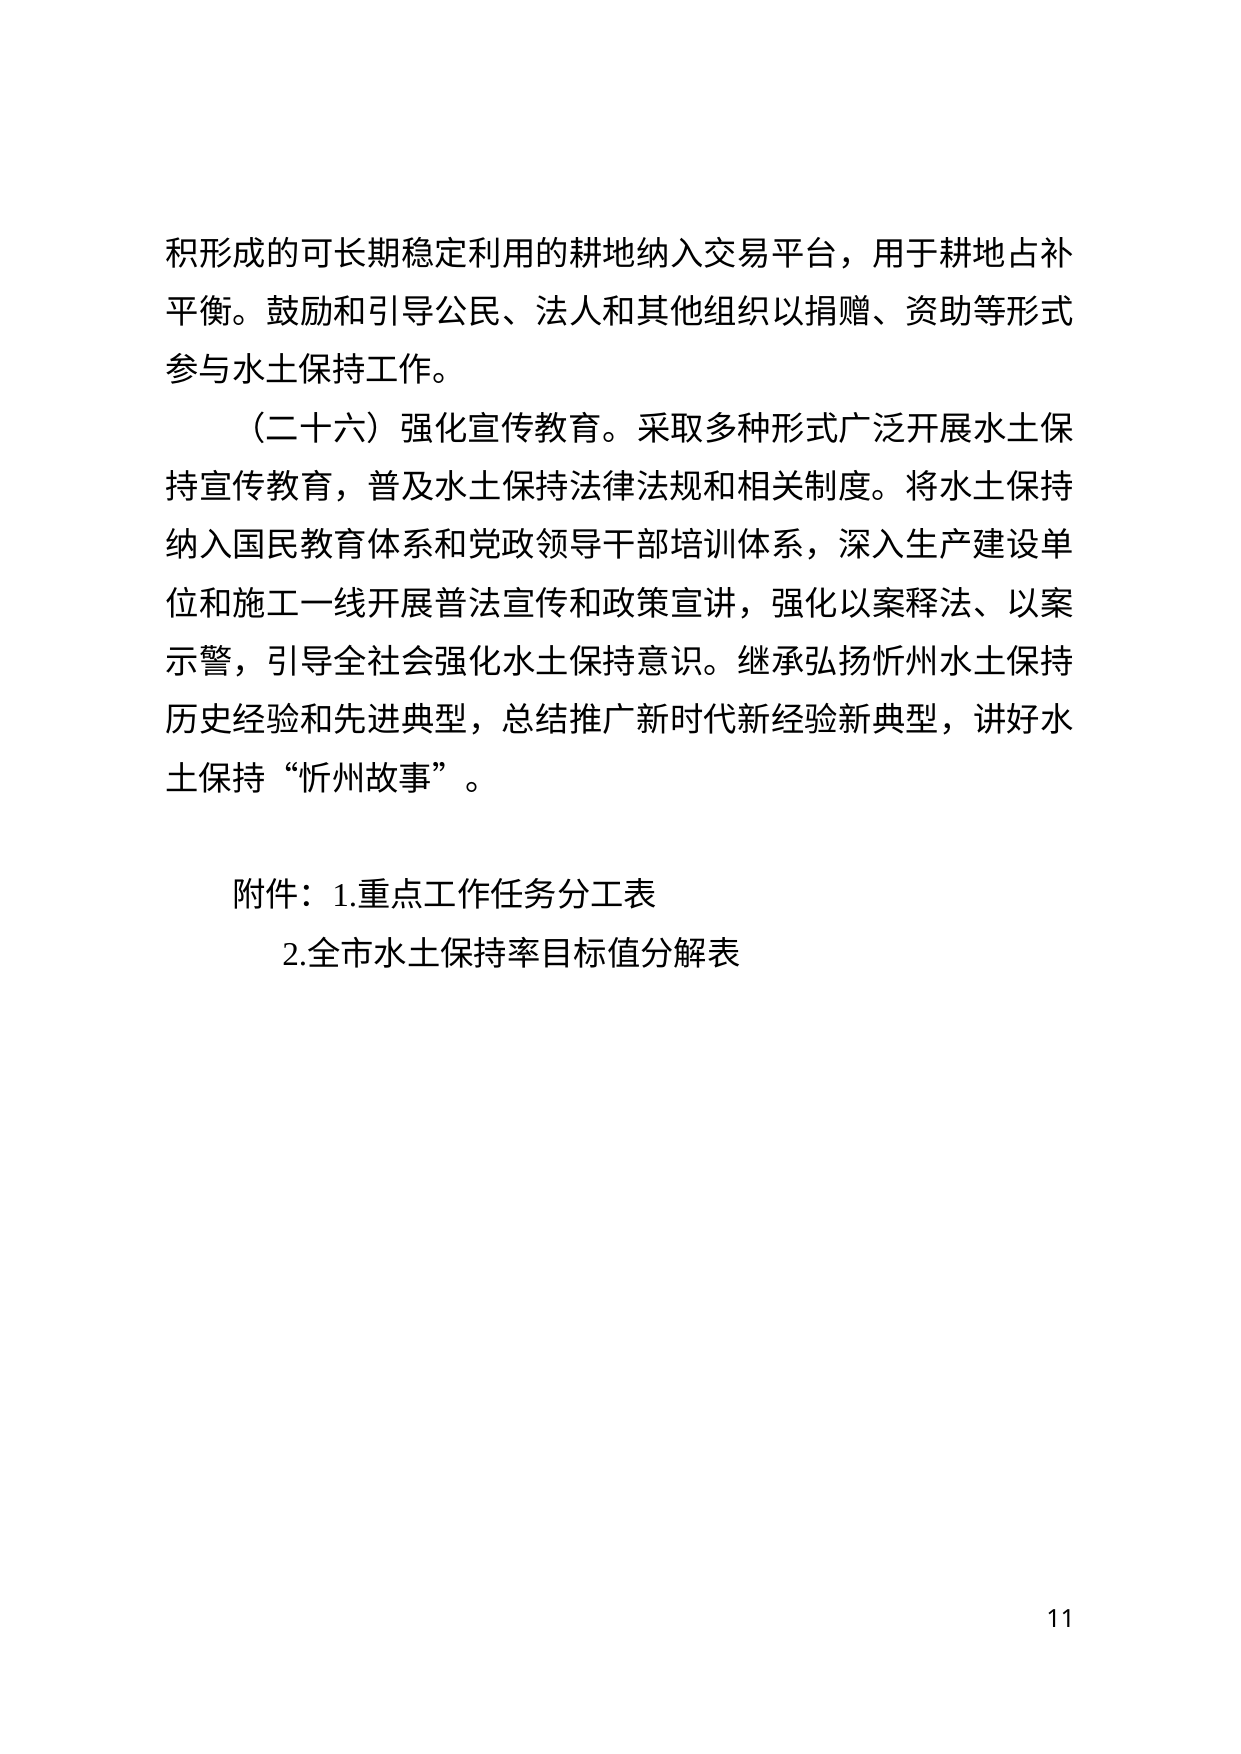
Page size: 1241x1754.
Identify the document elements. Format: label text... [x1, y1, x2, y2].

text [165, 218, 1075, 393]
text （二十六）强化宣传教育。采取多种形式广泛开展水土保持宣传教育，普及水土保持法律法规和相关制度。将水土保持纳入国民教育体系和党政领导干部培训体系，深入生产建设单位和施工一线开展普法宣传和政策宣讲，强化以案释法、以案示警，引导全社会强化水土保持意识。继承弘扬忻州水土保持历史经验和先进典型，总结推广新时代新经验新典型，讲好水土保持“忻州故事”。 [165, 393, 1075, 802]
text 2.全市水土保持率目标值分解表 [165, 918, 1075, 977]
text 附件：1.重点工作任务分工表 [165, 860, 1075, 918]
